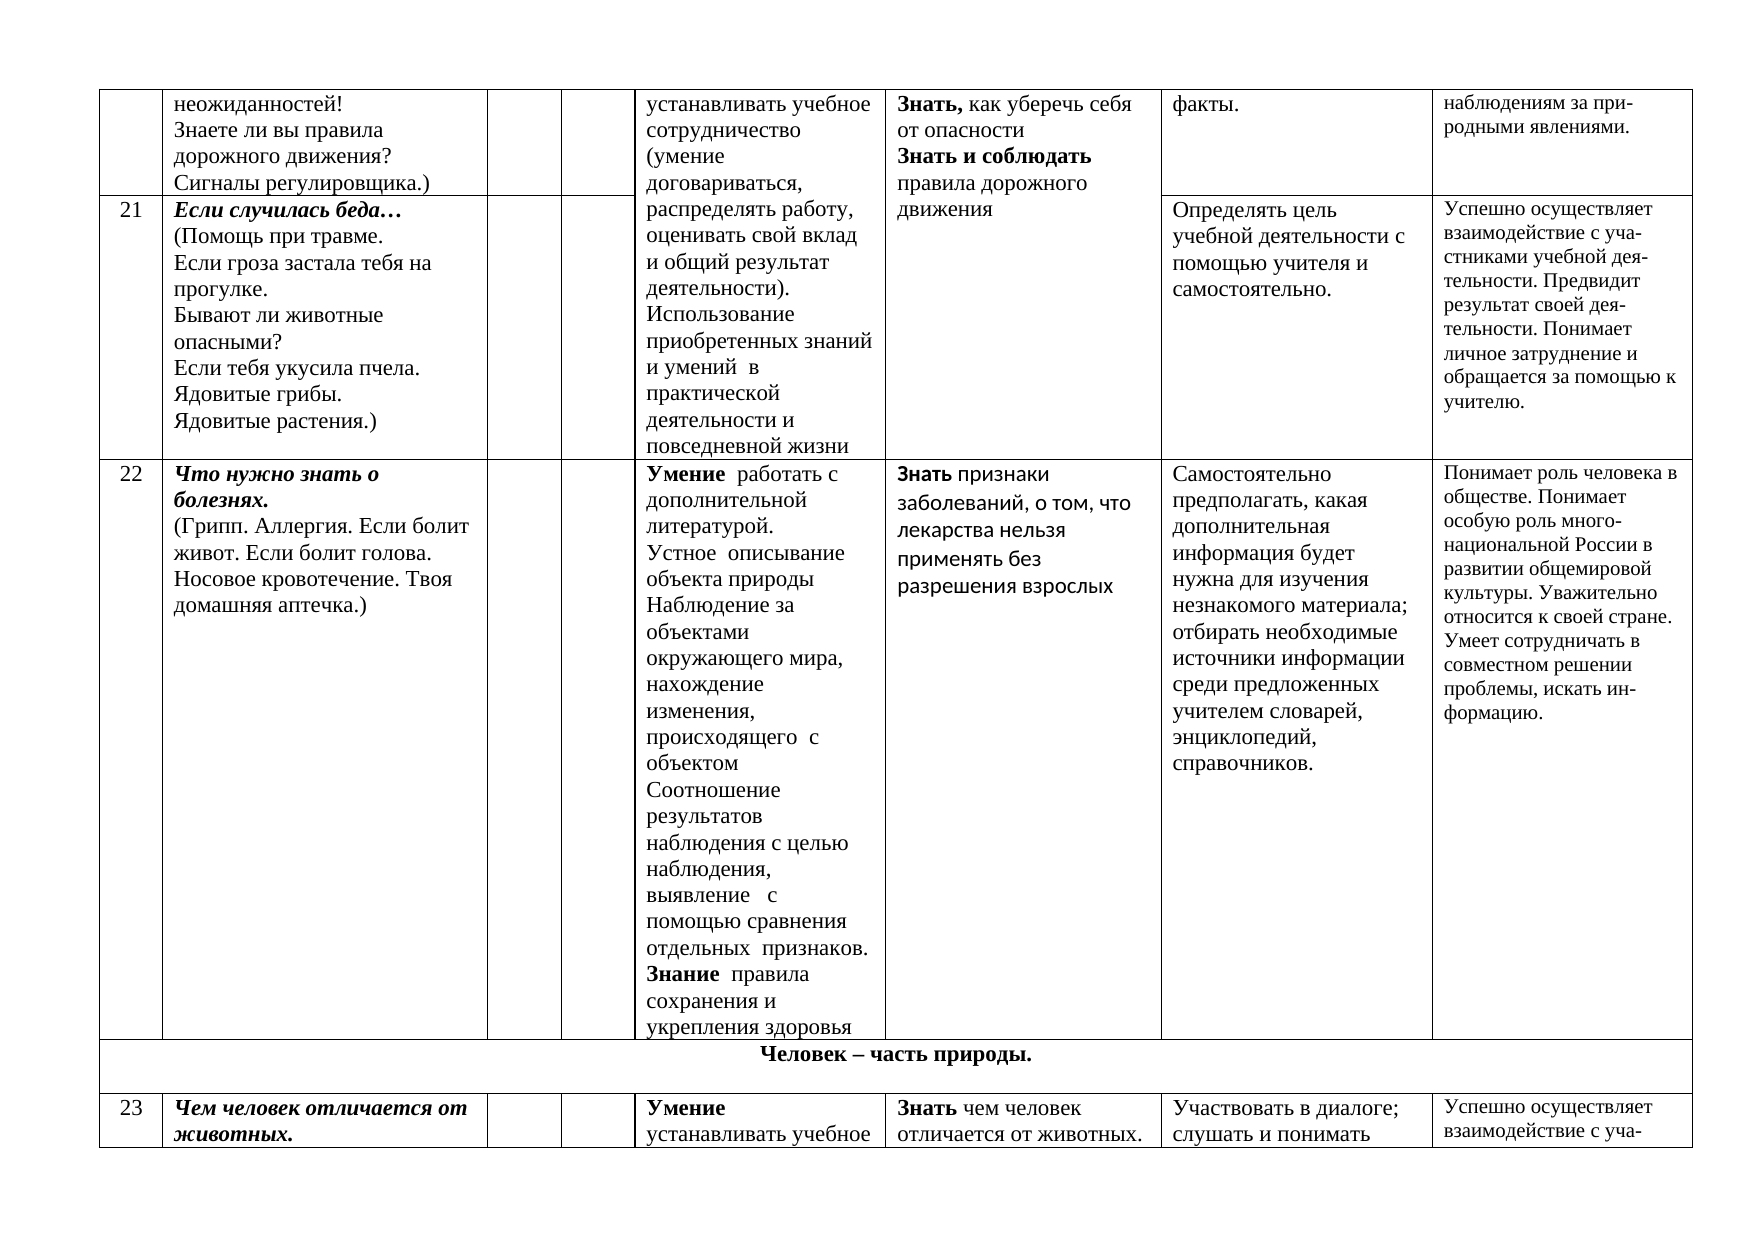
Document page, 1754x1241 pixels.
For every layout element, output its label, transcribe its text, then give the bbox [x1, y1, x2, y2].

table_cell [488, 90, 561, 195]
table_cell [488, 196, 561, 458]
table_cell [562, 460, 634, 1039]
table_cell 20 [100, 90, 162, 195]
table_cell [1433, 90, 1692, 195]
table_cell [886, 1094, 1161, 1147]
table_cell [562, 1094, 634, 1147]
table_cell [1162, 1094, 1432, 1147]
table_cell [886, 90, 1161, 458]
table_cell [636, 90, 885, 458]
table_cell 22 [100, 460, 162, 1039]
table_cell 23 [100, 1094, 162, 1147]
table_cell [488, 460, 561, 1039]
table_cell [636, 1094, 885, 1147]
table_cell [163, 1094, 487, 1147]
table_cell Умение работать с дополнительной литературой. Устное описывание объекта природы Наблюдение за объектами окружающего мира, нахождение изменения, происходящего с объектом Соотношение результатов наблюдения с целью наблюдения, выявление с помощью сравнения отдельных признаков. Знание правила сохранения и укрепления здоровья [636, 460, 885, 1039]
table_cell Понимает роль человека в обществе. Понимает особую роль многонациональной России в развитии общемировой культуры. Уважительно относится к своей стране. Умеет сотрудничать в совместном решении проблемы, искать информацию. [1433, 460, 1692, 1039]
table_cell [1162, 90, 1432, 195]
table_cell Что нужно знать о болезнях. (Грипп. Аллергия. Если болит живот. Если болит голова. Носовое кровотечение. Твоя домашняя аптечка.) [163, 460, 487, 1039]
table_cell Если случилась беда… (Помощь при травме. Если гроза застала тебя на прогулке. Бывают ли животные опасными? Если тебя укусила пчела. Ядовитые грибы. Ядовитые растения.) [163, 196, 487, 458]
table_cell Самостоятельно предполагать, какая дополнительная информация будет нужна для изучения незнакомого материала; отбирать необходимые источники информации среди предложенных учителем словарей, энциклопедий, справочников. [1162, 460, 1432, 1039]
table_cell [562, 90, 634, 195]
table_cell [488, 1094, 561, 1147]
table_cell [1433, 1094, 1692, 1147]
table_cell Знать признаки заболеваний, о том, что лекарства нельзя применять без разрешения взрослых [886, 460, 1161, 1039]
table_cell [163, 90, 487, 195]
table_cell Определять цель учебной деятельности с помощью учителя и самостоятельно. [1162, 196, 1432, 458]
table_cell Человек – часть природы. [100, 1040, 1692, 1093]
table_cell 21 [100, 196, 162, 458]
table_cell [562, 196, 634, 458]
